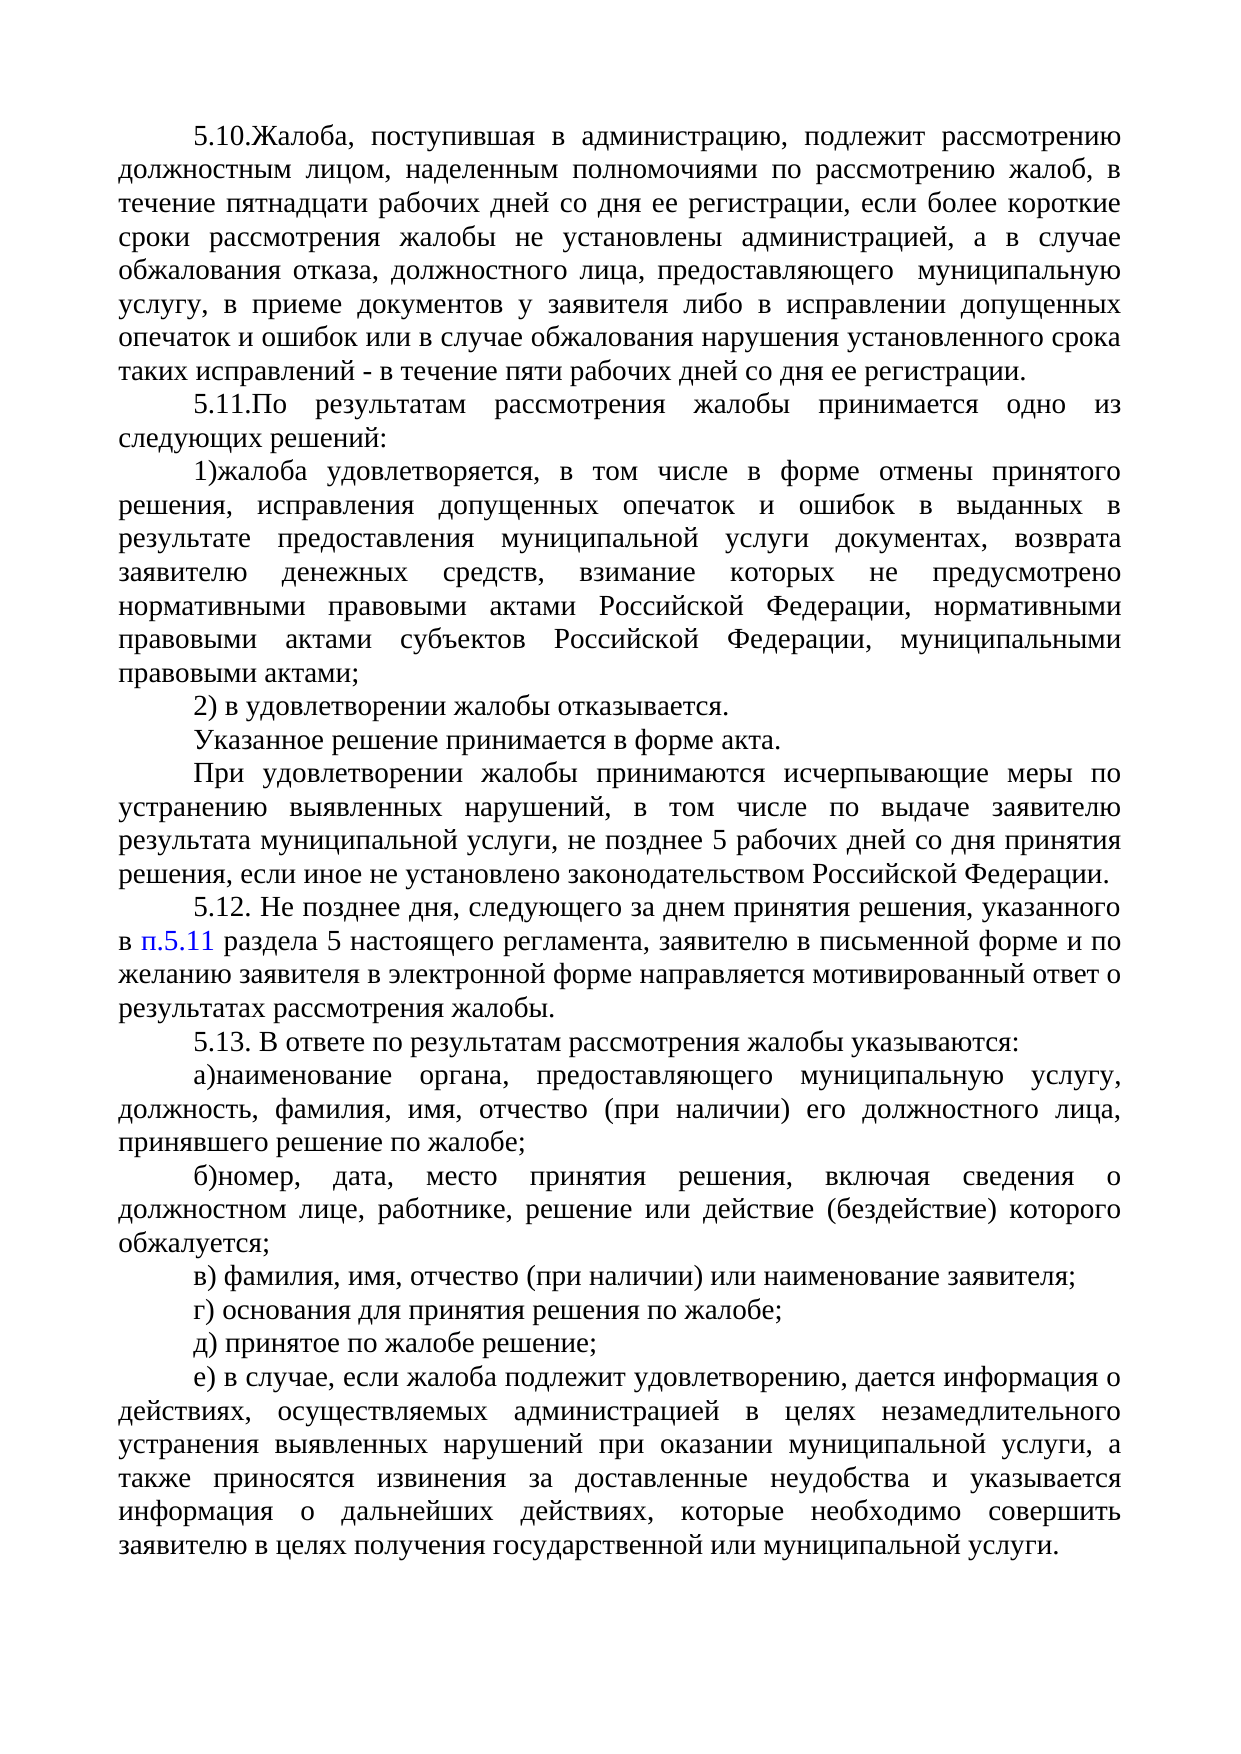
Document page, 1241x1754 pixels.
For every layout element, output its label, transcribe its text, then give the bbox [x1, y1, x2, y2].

text 2) в удовлетворении жалобы отказывается. [118, 688, 1122, 722]
text 5.12. Не позднее дня, следующего за днем принятия решения, указанного в п.5.11 раздела 5 настоящего регламента, заявителю в письменной форме и по желанию заявителя в электронной форме направляется мотивированный ответ о результатах рассмотрения жалобы. [118, 889, 1122, 1024]
text б)номер, дата, место принятия решения, включая сведения о должностном лице, работнике, решение или действие (бездействие) которого обжалуется; [118, 1158, 1122, 1258]
text 5.10.Жалоба, поступившая в администрацию, подлежит рассмотрению должностным лицом, наделенным полномочиями по рассмотрению жалоб, в течение пятнадцати рабочих дней со дня ее регистрации, если более короткие сроки рассмотрения жалобы не установлены администрацией, а в случае обжалования отказа, должностного лица, предоставляющего муниципальную услугу, в приеме документов у заявителя либо в исправлении допущенных опечаток и ошибок или в случае обжалования нарушения установленного срока таких исправлений - в течение пяти рабочих дней со дня ее регистрации. [118, 118, 1122, 386]
text 5.11.По результатам рассмотрения жалобы принимается одно из следующих решений: [118, 386, 1122, 453]
text г) основания для принятия решения по жалобе; [118, 1292, 1122, 1326]
text При удовлетворении жалобы принимаются исчерпывающие меры по устранению выявленных нарушений, в том числе по выдаче заявителю результата муниципальной услуги, не позднее 5 рабочих дней со дня принятия решения, если иное не установлено законодательством Российской Федерации. [118, 755, 1122, 889]
text 5.13. В ответе по результатам рассмотрения жалобы указываются: [118, 1024, 1122, 1057]
text а)наименование органа, предоставляющего муниципальную услугу, должность, фамилия, имя, отчество (при наличии) его должностного лица, принявшего решение по жалобе; [118, 1057, 1122, 1158]
text 1)жалоба удовлетворяется, в том числе в форме отмены принятого решения, исправления допущенных опечаток и ошибок в выданных в результате предоставления муниципальной услуги документах, возврата заявителю денежных средств, взимание которых не предусмотрено нормативными правовыми актами Российской Федерации, нормативными правовыми актами субъектов Российской Федерации, муниципальными правовыми актами; [118, 453, 1122, 688]
text д) принятое по жалобе решение; [118, 1326, 1122, 1359]
text Указанное решение принимается в форме акта. [118, 722, 1122, 755]
text в) фамилия, имя, отчество (при наличии) или наименование заявителя; [118, 1258, 1122, 1292]
text е) в случае, если жалоба подлежит удовлетворению, дается информация о действиях, осуществляемых администрацией в целях незамедлительного устранения выявленных нарушений при оказании муниципальной услуги, а также приносятся извинения за доставленные неудобства и указывается информация о дальнейших действиях, которые необходимо совершить заявителю в целях получения государственной или муниципальной услуги. [118, 1359, 1122, 1560]
